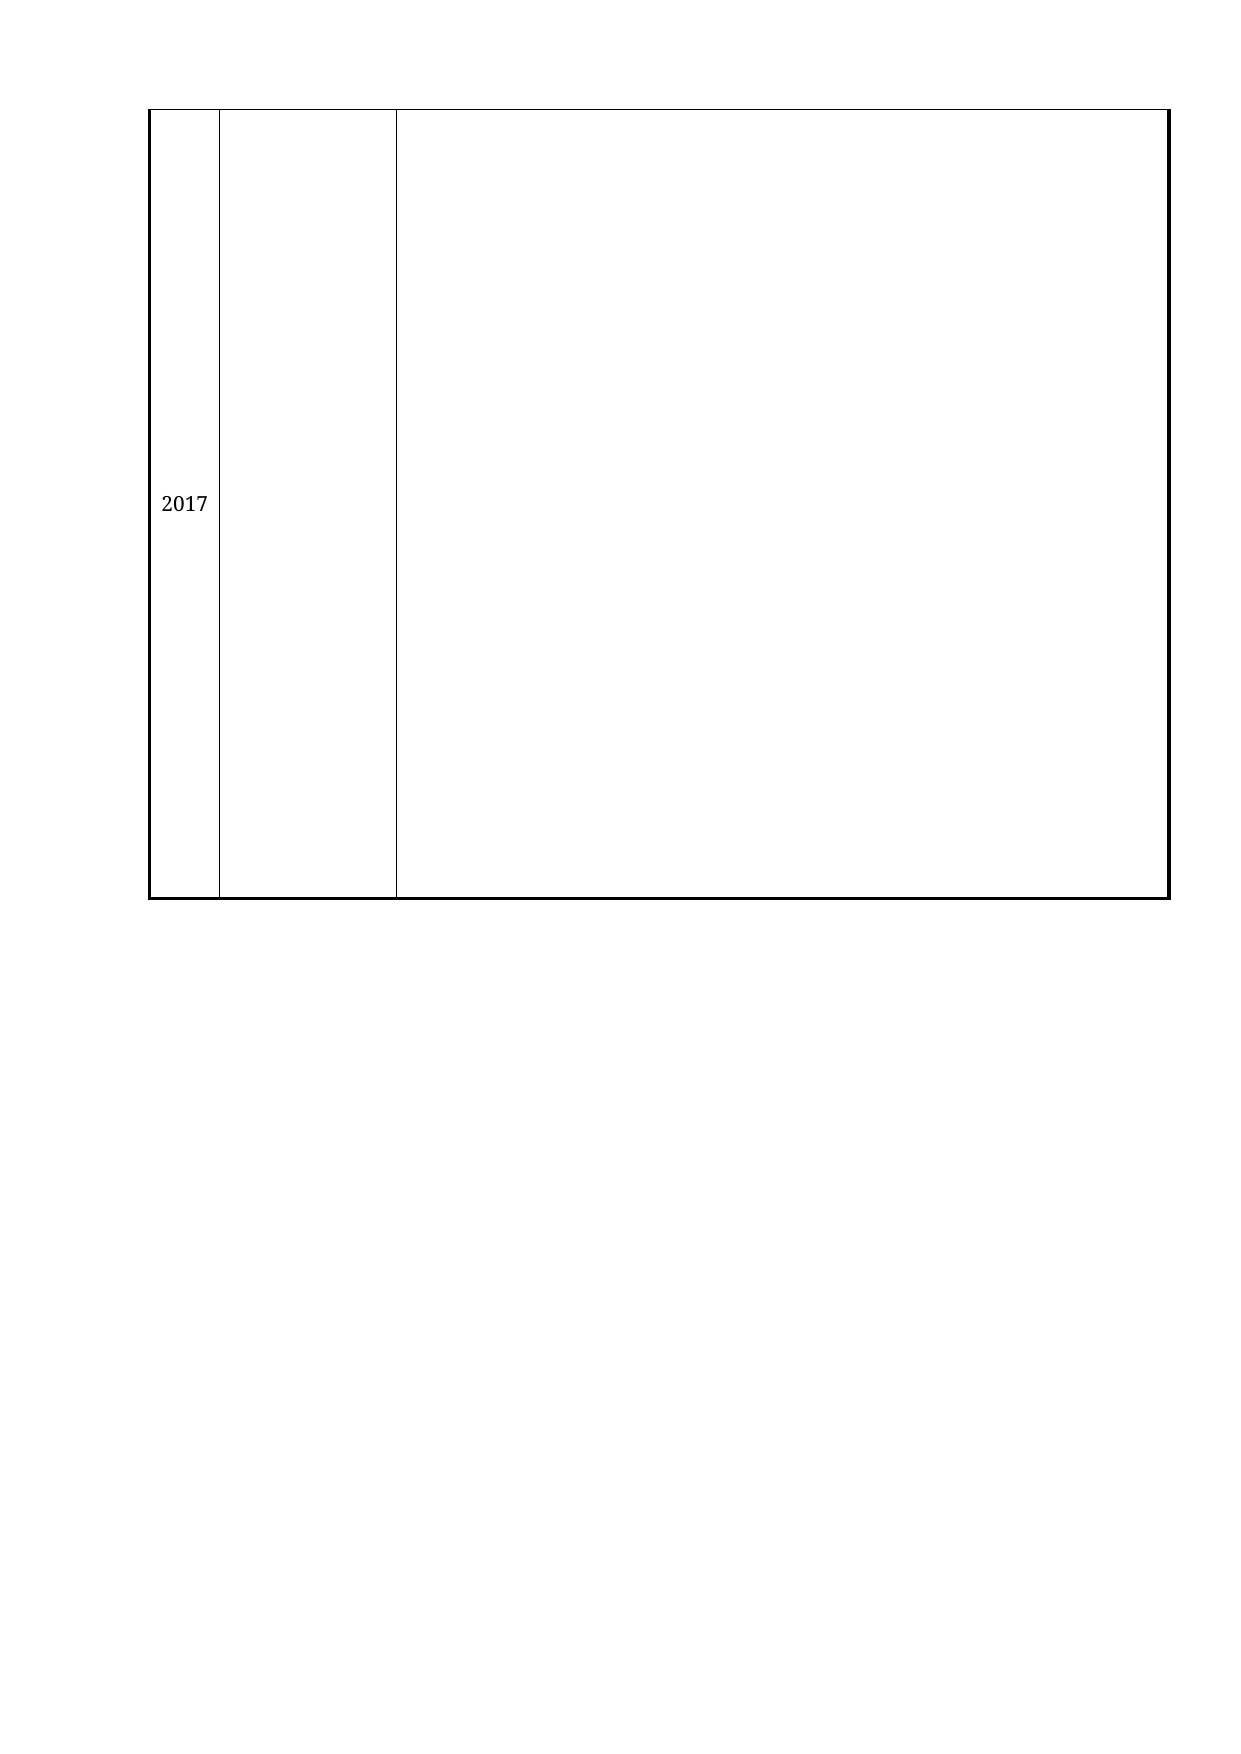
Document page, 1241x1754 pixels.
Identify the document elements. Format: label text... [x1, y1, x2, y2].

table_cell [220, 110, 396, 897]
table_cell [397, 110, 1167, 897]
table_cell 2017 [151, 110, 219, 897]
